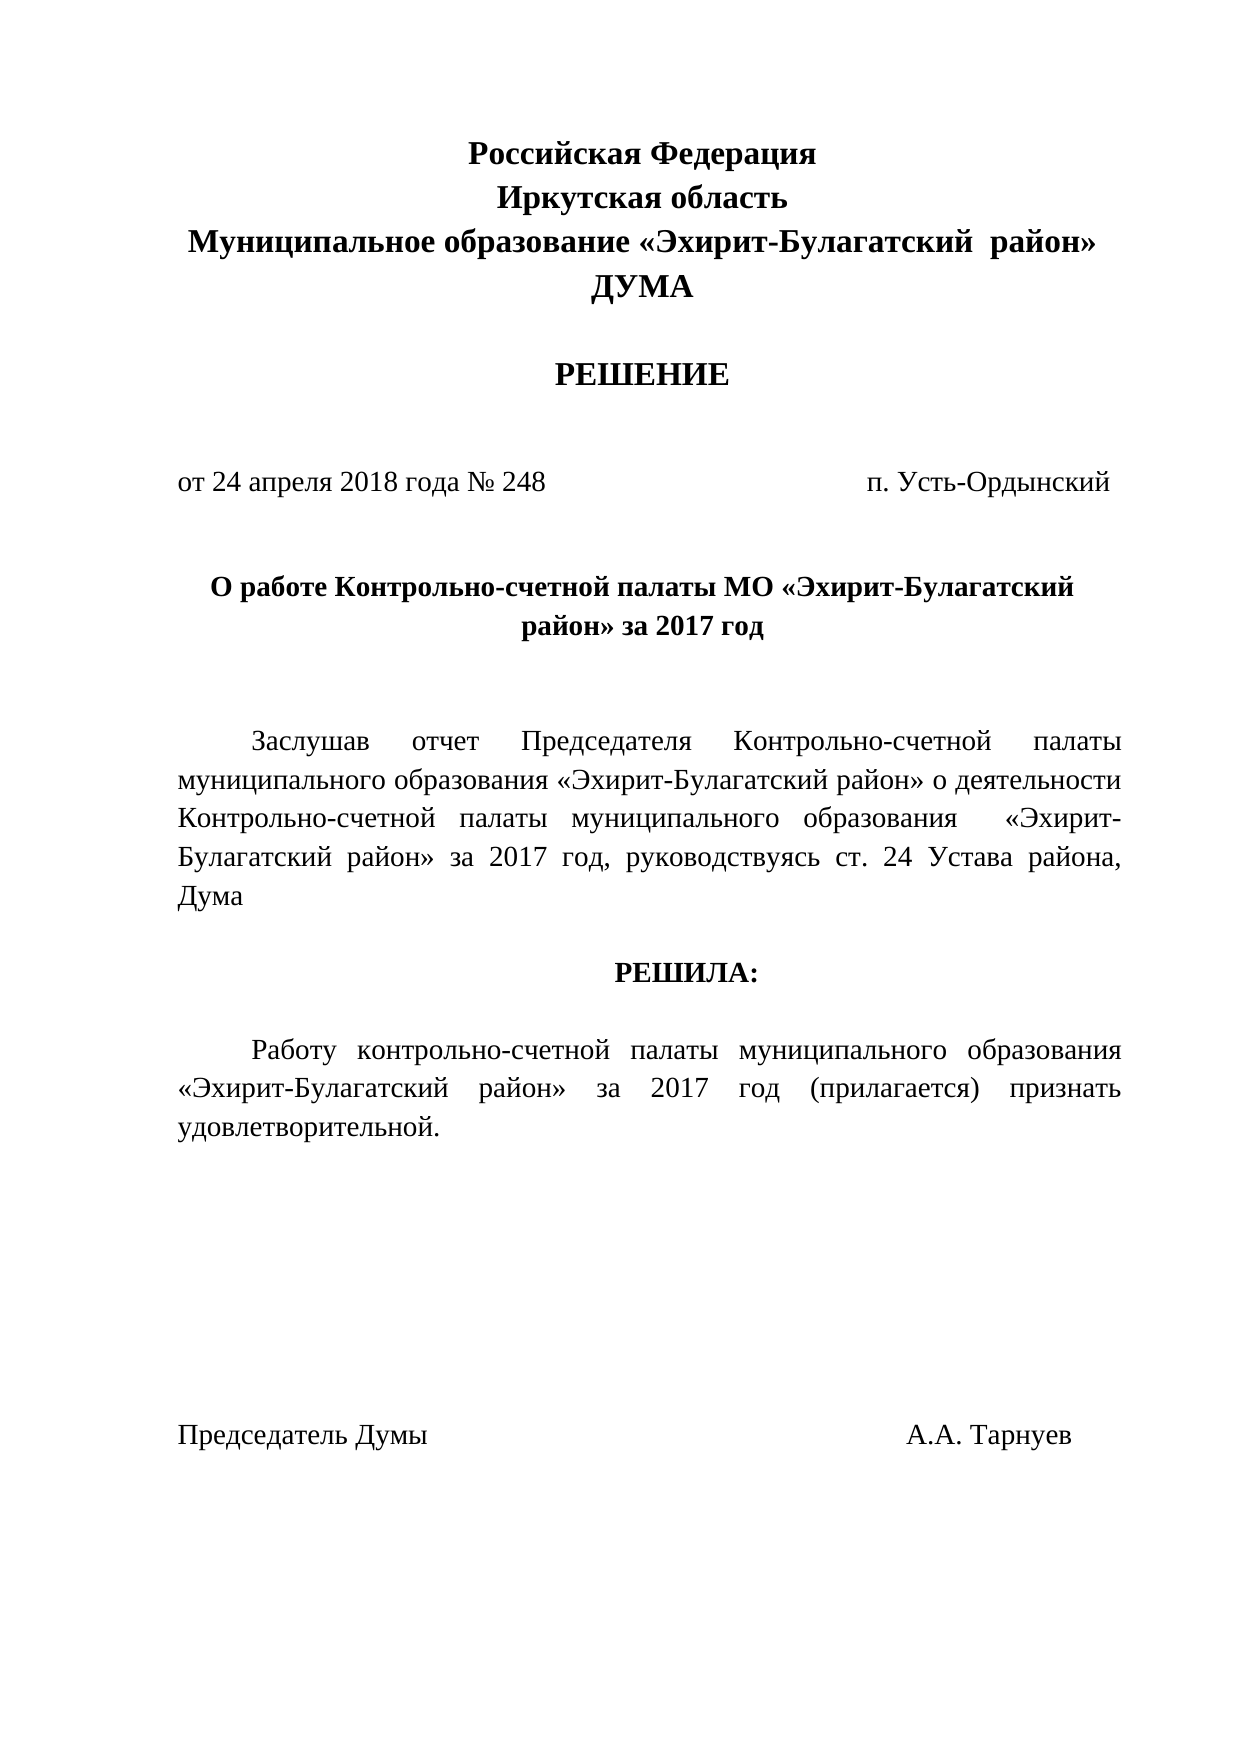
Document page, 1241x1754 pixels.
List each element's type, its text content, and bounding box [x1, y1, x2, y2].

text РЕШИЛА: [177, 955, 1122, 988]
text РЕШЕНИЕ [177, 354, 1107, 392]
text Муниципальное образование «Эхирит-Булагатский район» [177, 222, 1107, 260]
text Иркутская область [177, 178, 1107, 216]
text О работе Контрольно-счетной палаты МО «Эхирит-Булагатский [177, 569, 1107, 603]
text район» за 2017 год [177, 608, 1107, 641]
text Председатель Думы А.А. Тарнуев [177, 1417, 1122, 1451]
text от 24 апреля 2018 года № 248 п. Усть-Ордынский [177, 464, 1181, 498]
text Российская Федерация [177, 134, 1107, 172]
text Работу контрольно-счетной палаты муниципального образования «Эхирит-Булагатский район» за 2017 год (прилагается) признать удовлетворительной. [177, 1032, 1122, 1142]
text ДУМА [177, 266, 1107, 304]
text Заслушав отчет Председателя Контрольно-счетной палаты муниципального образования «Эхирит-Булагатский район» о деятельности Контрольно-счетной палаты муниципального образования «Эхирит-Булагатский район» за 2017 год, руководствуясь ст. 24 Устава района, Дума [177, 723, 1122, 911]
